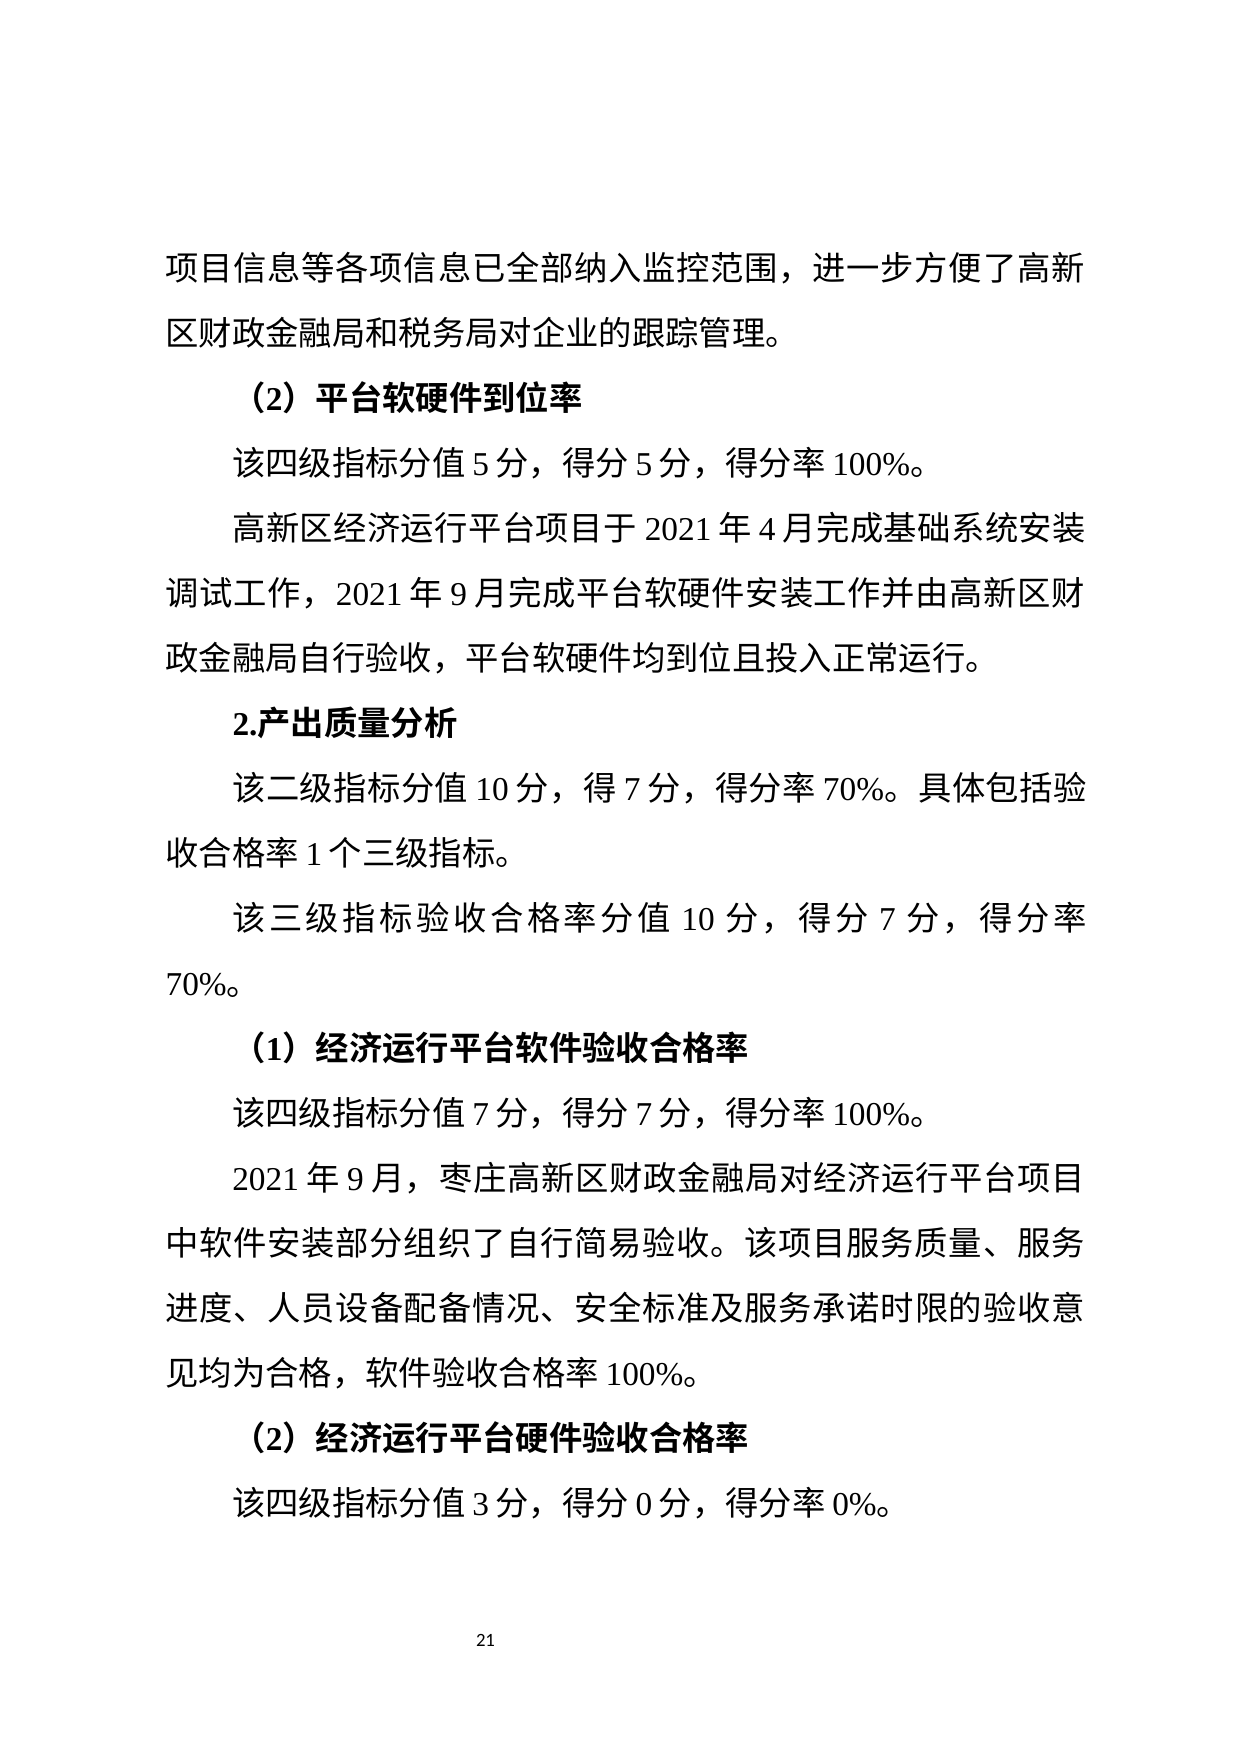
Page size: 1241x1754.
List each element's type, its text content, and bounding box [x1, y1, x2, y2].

text 2021年9月，枣庄高新区财政金融局对经济运行平台项目中软件安装部分组织了自行简易验收。该项目服务质量、服务进度、人员设备配备情况、安全标准及服务承诺时限的验收意见均为合格，软件验收合格率100%。 [165, 1143, 1087, 1403]
text 该二级指标分值10分，得7分，得分率70%。具体包括验收合格率1个三级指标。 [165, 753, 1087, 883]
text 高新区经济运行平台项目于2021年4月完成基础系统安装调试工作，2021年9月完成平台软硬件安装工作并由高新区财政金融局自行验收，平台软硬件均到位且投入正常运行。 [165, 493, 1087, 688]
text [165, 233, 1087, 363]
text 该三级指标验收合格率分值10分，得分7分，得分率70%。 [165, 883, 1087, 1013]
text 该四级指标分值7分，得分7分，得分率100%。 [165, 1078, 1087, 1143]
text （2）经济运行平台硬件验收合格率 [165, 1403, 1087, 1468]
text 该四级指标分值3分，得分0分，得分率0%。 [165, 1468, 1087, 1533]
text 该四级指标分值5分，得分5分，得分率100%。 [165, 428, 1087, 493]
text （2）平台软硬件到位率 [165, 363, 1087, 428]
text （1）经济运行平台软件验收合格率 [165, 1013, 1087, 1078]
text 2.产出质量分析 [165, 688, 1087, 753]
